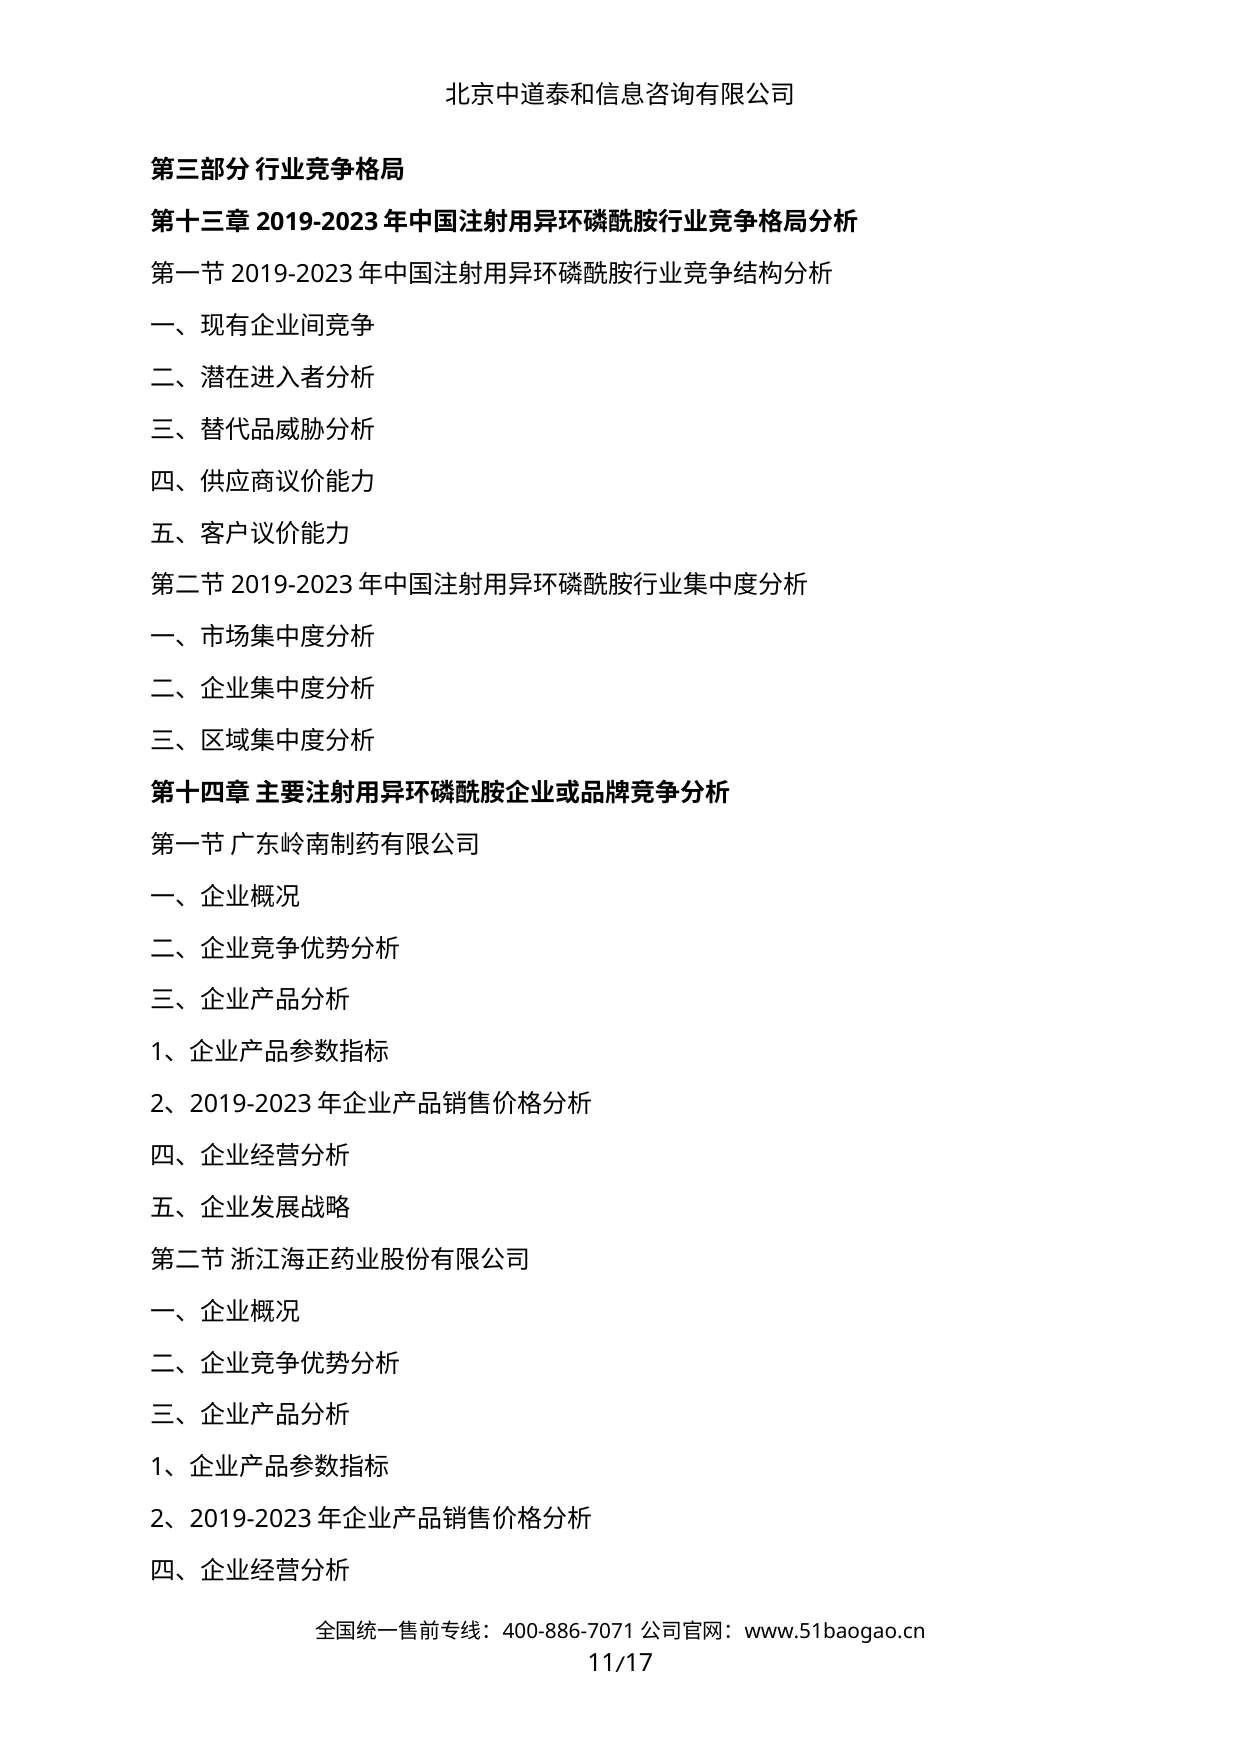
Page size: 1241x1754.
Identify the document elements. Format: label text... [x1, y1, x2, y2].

text 三、企业产品分析 [150, 980, 1090, 1016]
text 二、企业竞争优势分析 [150, 1343, 1090, 1379]
text 四、企业经营分析 [150, 1551, 1090, 1587]
text 二、潜在进入者分析 [150, 357, 1090, 394]
text 五、企业发展战略 [150, 1187, 1090, 1224]
text 第十三章 2019-2023年中国注射用异环磷酰胺行业竞争格局分析 [150, 202, 1090, 238]
text 三、区域集中度分析 [150, 721, 1090, 757]
text 四、供应商议价能力 [150, 461, 1090, 497]
text 2、2019-2023年企业产品销售价格分析 [150, 1499, 1090, 1535]
text 1、企业产品参数指标 [150, 1032, 1090, 1068]
text 第一节 广东岭南制药有限公司 [150, 824, 1090, 861]
text 三、替代品威胁分析 [150, 409, 1090, 446]
text 五、客户议价能力 [150, 513, 1090, 549]
text 一、企业概况 [150, 876, 1090, 912]
text 第十四章 主要注射用异环磷酰胺企业或品牌竞争分析 [150, 772, 1090, 809]
text 一、市场集中度分析 [150, 617, 1090, 653]
text 1、企业产品参数指标 [150, 1447, 1090, 1483]
text 第二节 2019-2023年中国注射用异环磷酰胺行业集中度分析 [150, 565, 1090, 601]
text 第三部分 行业竞争格局 [150, 150, 1090, 186]
text 第一节 2019-2023年中国注射用异环磷酰胺行业竞争结构分析 [150, 254, 1090, 290]
text 四、企业经营分析 [150, 1136, 1090, 1172]
text 第二节 浙江海正药业股份有限公司 [150, 1239, 1090, 1276]
text 三、企业产品分析 [150, 1395, 1090, 1431]
text 一、企业概况 [150, 1291, 1090, 1327]
text 2、2019-2023年企业产品销售价格分析 [150, 1084, 1090, 1120]
text 二、企业竞争优势分析 [150, 928, 1090, 964]
text 二、企业集中度分析 [150, 669, 1090, 705]
text 一、现有企业间竞争 [150, 306, 1090, 342]
